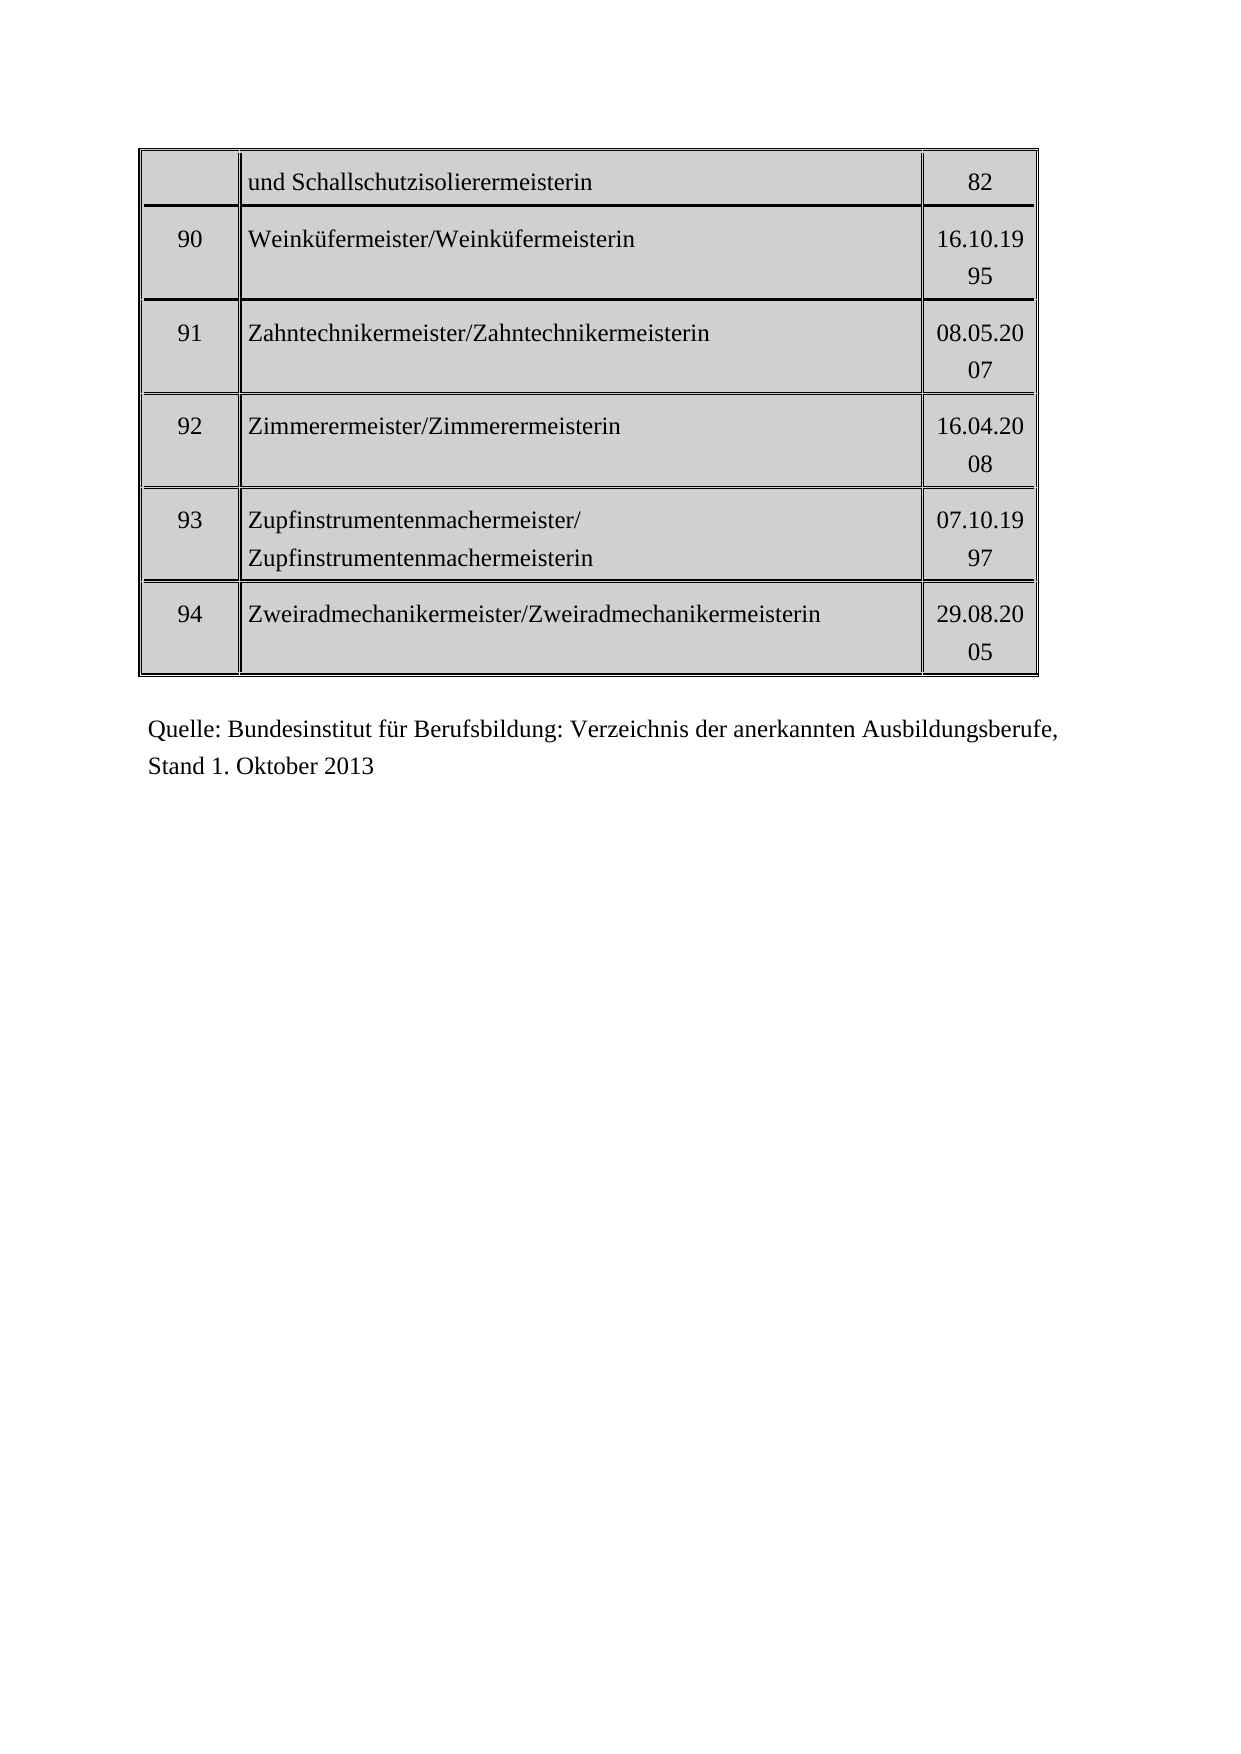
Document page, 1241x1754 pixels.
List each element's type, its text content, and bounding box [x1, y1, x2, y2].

table_cell 90 [142, 204, 238, 298]
table_cell 92 [140, 392, 240, 486]
table_cell Zweiradmechanikermeister/Zweiradmechanikermeisterin [240, 583, 923, 673]
table_cell 91 [140, 298, 238, 392]
table_cell 16.04.2008 [923, 392, 1037, 486]
table_cell Weinküfermeister/Weinküfermeisterin [242, 207, 921, 298]
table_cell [240, 151, 923, 204]
table_cell 89 [140, 149, 240, 204]
table_cell 07.10.1997 [923, 486, 1037, 579]
table_cell 94 [142, 579, 240, 673]
table_cell 16.10.1995 [924, 204, 1036, 298]
table_cell 29.08.2005 [923, 579, 1036, 673]
table_cell Zupfinstrumentenmachermeister/Zupfinstrumentenmachermeisterin [242, 489, 921, 579]
table_cell 93 [140, 486, 240, 579]
table_cell Zimmerermeister/Zimmerermeisterin [242, 395, 921, 486]
table_cell 03.06.1982 [923, 151, 1036, 204]
table_cell 08.05.2007 [924, 298, 1037, 392]
table_cell Zahntechnikermeister/Zahntechnikermeisterin [242, 301, 921, 392]
text Quelle: Bundesinstitut für Berufsbildung: Verzeichnis der anerkannten Ausbildungsberufe, Stand 1. Oktober 2013 [148, 705, 1093, 780]
